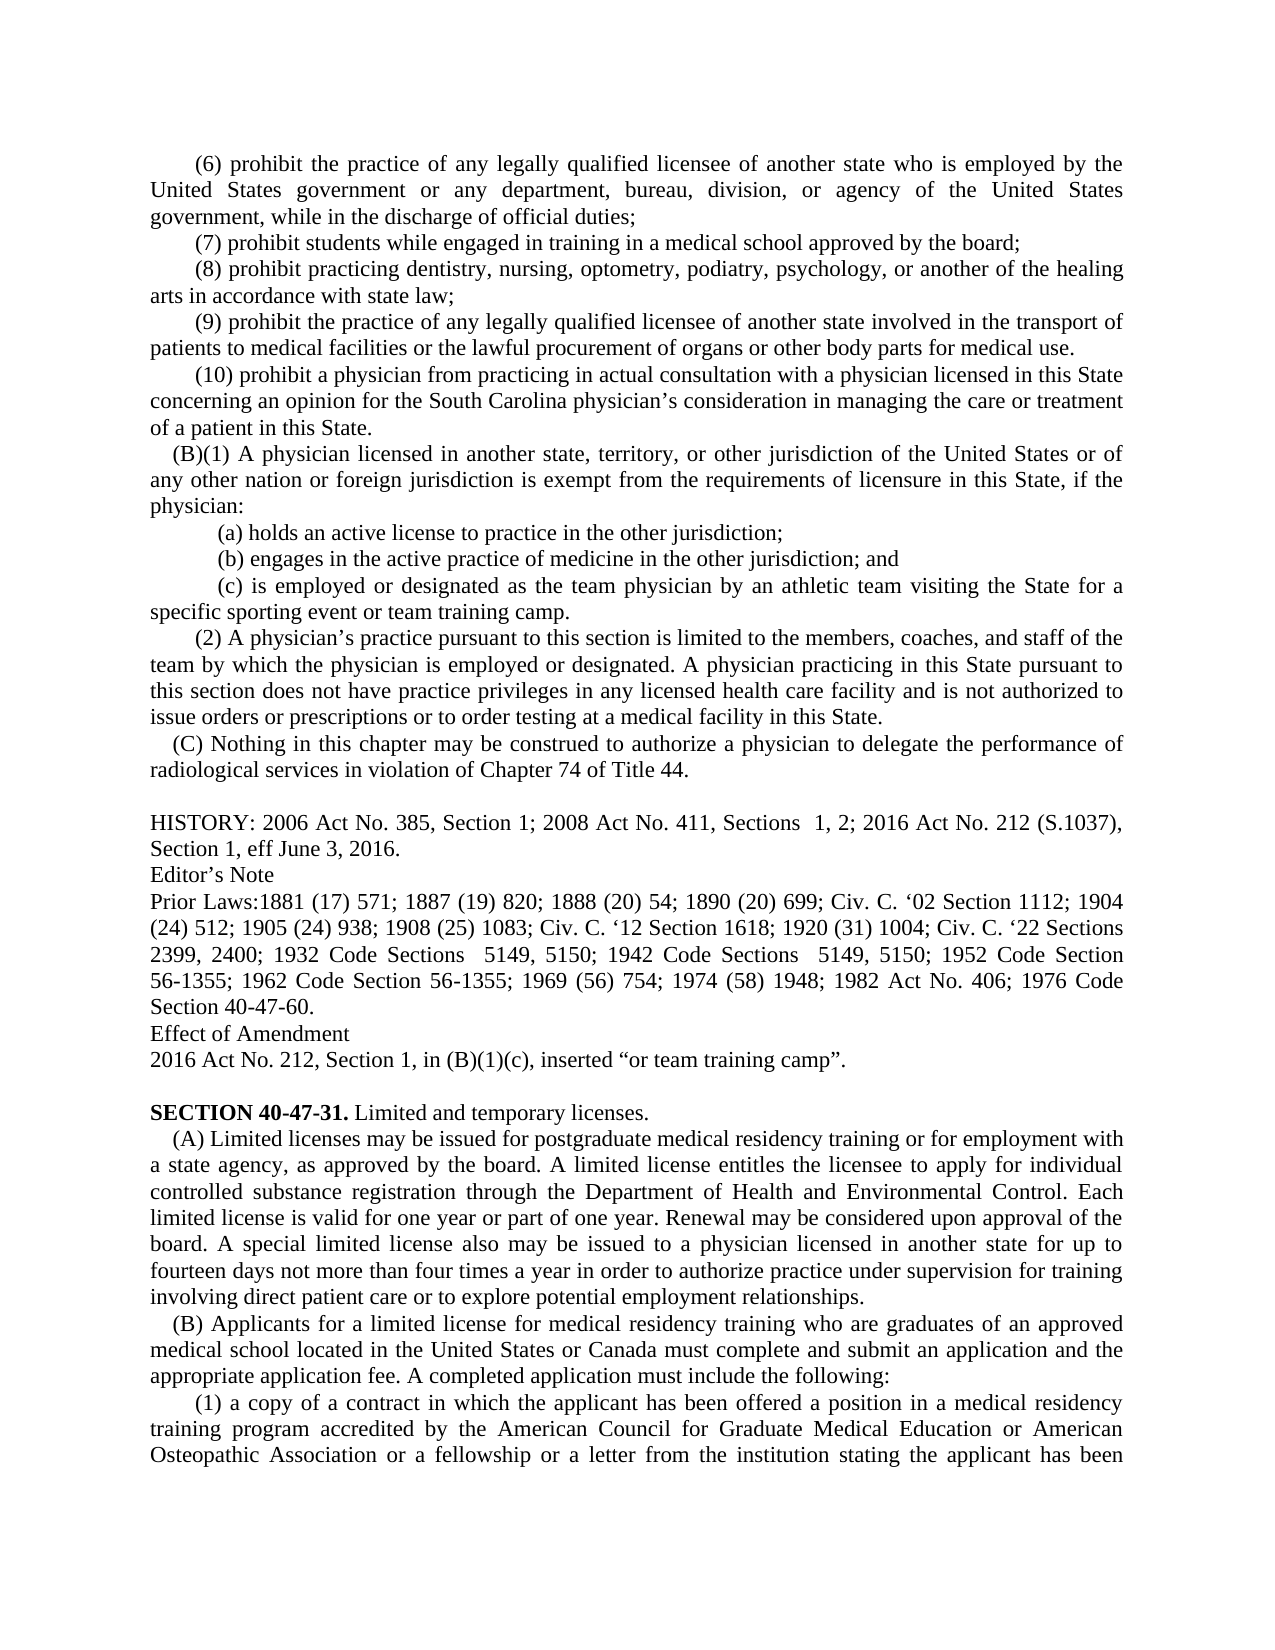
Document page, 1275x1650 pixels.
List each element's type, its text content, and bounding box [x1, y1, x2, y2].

text (B) Applicants for a limited license for medical residency training who are graduates of an approved medical school located in the United States or Canada must complete and submit an application and the appropriate application fee. A completed application must include the following: [150, 1309, 1125, 1389]
text (C) Nothing in this chapter may be construed to authorize a physician to delegate the performance of radiological services in violation of Chapter 74 of Title 44. [150, 730, 1125, 782]
text (10) prohibit a physician from practicing in actual consultation with a physician licensed in this State concerning an opinion for the South Carolina physician’s consideration in managing the care or treatment of a patient in this State. [150, 361, 1125, 440]
text (6) prohibit the practice of any legally qualified licensee of another state who is employed by the United States government or any department, bureau, division, or agency of the United States government, while in the discharge of official duties; [150, 150, 1125, 229]
text (8) prohibit practicing dentistry, nursing, optometry, podiatry, psychology, or another of the healing arts in accordance with state law; [150, 255, 1125, 308]
text SECTION 40-47-31. Limited and temporary licenses. [150, 1099, 1125, 1125]
text (B)(1) A physician licensed in another state, territory, or other jurisdiction of the United States or of any other nation or foreign jurisdiction is exempt from the requirements of licensure in this State, if the physician: [150, 440, 1125, 519]
text (c) is employed or designated as the team physician by an athletic team visiting the State for a specific sporting event or team training camp. [150, 572, 1125, 624]
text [150, 1389, 1125, 1468]
text Effect of Amendment [150, 1020, 1125, 1046]
text (2) A physician’s practice pursuant to this section is limited to the members, coaches, and staff of the team by which the physician is employed or designated. A physician practicing in this State pursuant to this section does not have practice privileges in any licensed health care facility and is not authorized to issue orders or prescriptions or to order testing at a medical facility in this State. [150, 624, 1125, 730]
text 2016 Act No. 212, Section 1, in (B)(1)(c), inserted “or team training camp”. [150, 1046, 1125, 1072]
text (b) engages in the active practice of medicine in the other jurisdiction; and [150, 545, 1125, 572]
text HISTORY: 2006 Act No. 385, Section 1; 2008 Act No. 411, Sections 1, 2; 2016 Act No. 212 (S.1037), Section 1, eff June 3, 2016. [150, 809, 1125, 862]
text Editor’s Note [150, 862, 1125, 888]
text (A) Limited licenses may be issued for postgraduate medical residency training or for employment with a state agency, as approved by the board. A limited license entitles the licensee to apply for individual controlled substance registration through the Department of Health and Environmental Control. Each limited license is valid for one year or part of one year. Renewal may be considered upon approval of the board. A special limited license also may be issued to a physician licensed in another state for up to fourteen days not more than four times a year in order to authorize practice under supervision for training involving direct patient care or to explore potential employment relationships. [150, 1125, 1125, 1309]
text Prior Laws:1881 (17) 571; 1887 (19) 820; 1888 (20) 54; 1890 (20) 699; Civ. C. ‘02 Section 1112; 1904 (24) 512; 1905 (24) 938; 1908 (25) 1083; Civ. C. ‘12 Section 1618; 1920 (31) 1004; Civ. C. ‘22 Sections 2399, 2400; 1932 Code Sections 5149, 5150; 1942 Code Sections 5149, 5150; 1952 Code Section 56-1355; 1962 Code Section 56-1355; 1969 (56) 754; 1974 (58) 1948; 1982 Act No. 406; 1976 Code Section 40-47-60. [150, 888, 1125, 1020]
text (a) holds an active license to practice in the other jurisdiction; [150, 519, 1125, 545]
text (7) prohibit students while engaged in training in a medical school approved by the board; [150, 229, 1125, 255]
text (9) prohibit the practice of any legally qualified licensee of another state involved in the transport of patients to medical facilities or the lawful procurement of organs or other body parts for medical use. [150, 308, 1125, 361]
